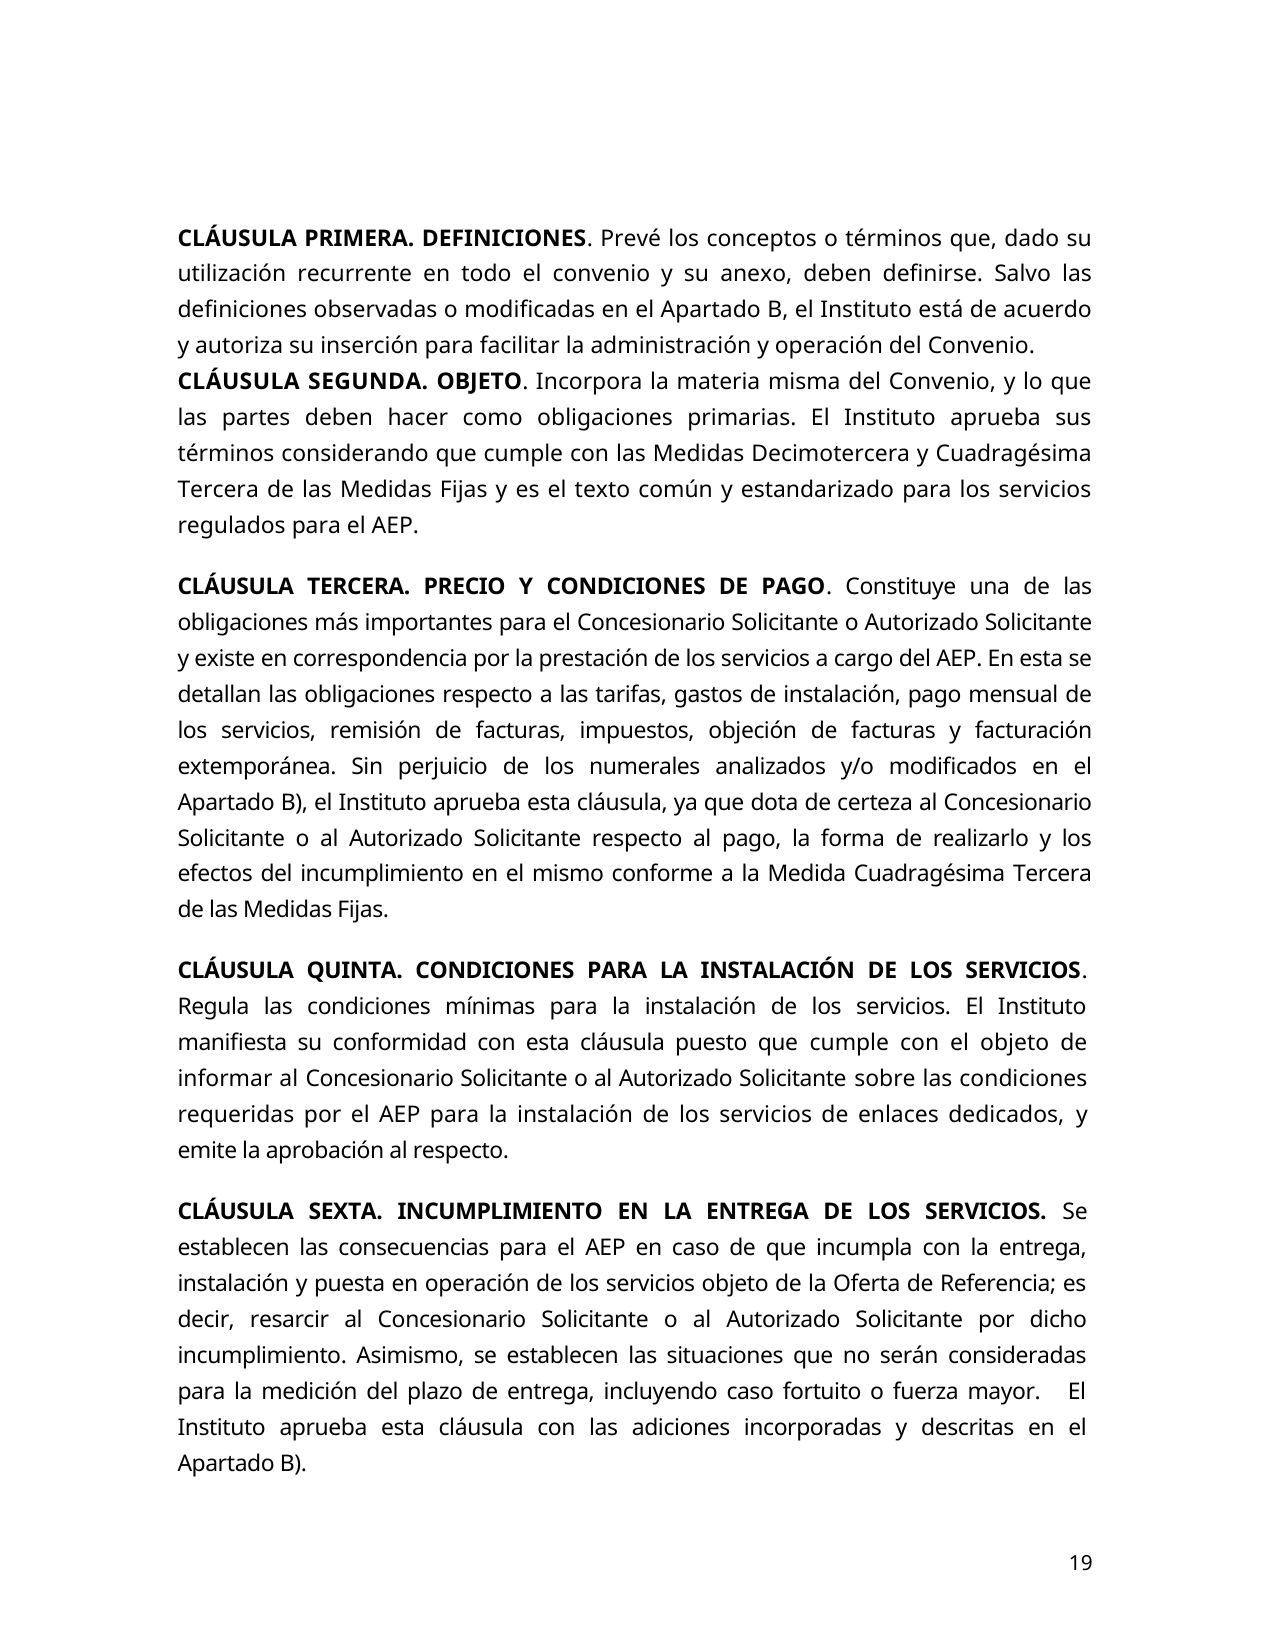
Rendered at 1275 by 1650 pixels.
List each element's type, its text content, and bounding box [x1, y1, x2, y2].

text CLÁUSULA SEGUNDA. OBJETO. Incorpora la materia misma del Convenio, y lo que las partes deben hacer como obligaciones primarias. El Instituto aprueba sus términos considerando que cumple con las Medidas Decimotercera y Cuadragésima Tercera de las Medidas Fijas y es el texto común y estandarizado para los servicios regulados para el AEP. [177, 365, 1092, 540]
text CLÁUSULA TERCERA. PRECIO Y CONDICIONES DE PAGO. Constituye una de las obligaciones más importantes para el Concesionario Solicitante o Autorizado Solicitante y existe en correspondencia por la prestación de los servicios a cargo del AEP. En esta se detallan las obligaciones respecto a las tarifas, gastos de instalación, pago mensual de los servicios, remisión de facturas, impuestos, objeción de facturas y facturación extemporánea. Sin perjuicio de los numerales analizados y/o modificados en el Apartado B), el Instituto aprueba esta cláusula, ya que dota de certeza al Concesionario Solicitante o al Autorizado Solicitante respecto al pago, la forma de realizarlo y los efectos del incumplimiento en el mismo conforme a la Medida Cuadragésima Tercera de las Medidas Fijas. [177, 570, 1092, 924]
text CLÁUSULA PRIMERA. DEFINICIONES. Prevé los conceptos o términos que, dado su utilización recurrente en todo el convenio y su anexo, deben definirse. Salvo las definiciones observadas o modificadas en el Apartado B, el Instituto está de acuerdo y autoriza su inserción para facilitar la administración y operación del Convenio. [177, 221, 1092, 361]
text CLÁUSULA QUINTA. CONDICIONES PARA LA INSTALACIÓN DE LOS SERVICIOS. Regula las condiciones mínimas para la instalación de los servicios. El Instituto manifiesta su conformidad con esta cláusula puesto que cumple con el objeto de informar al Concesionario Solicitante o al Autorizado Solicitante sobre las condiciones requeridas por el AEP para la instalación de los servicios de enlaces dedicados, y emite la aprobación al respecto. [177, 954, 1087, 1165]
text CLÁUSULA SEXTA. INCUMPLIMIENTO EN LA ENTREGA DE LOS SERVICIOS. Se establecen las consecuencias para el AEP en caso de que incumpla con la entrega, instalación y puesta en operación de los servicios objeto de la Oferta de Referencia; es decir, resarcir al Concesionario Solicitante o al Autorizado Solicitante por dicho incumplimiento. Asimismo, se establecen las situaciones que no serán consideradas para la medición del plazo de entrega, incluyendo caso fortuito o fuerza mayor. El Instituto aprueba esta cláusula con las adiciones incorporadas y descritas en el Apartado B). [177, 1195, 1087, 1478]
